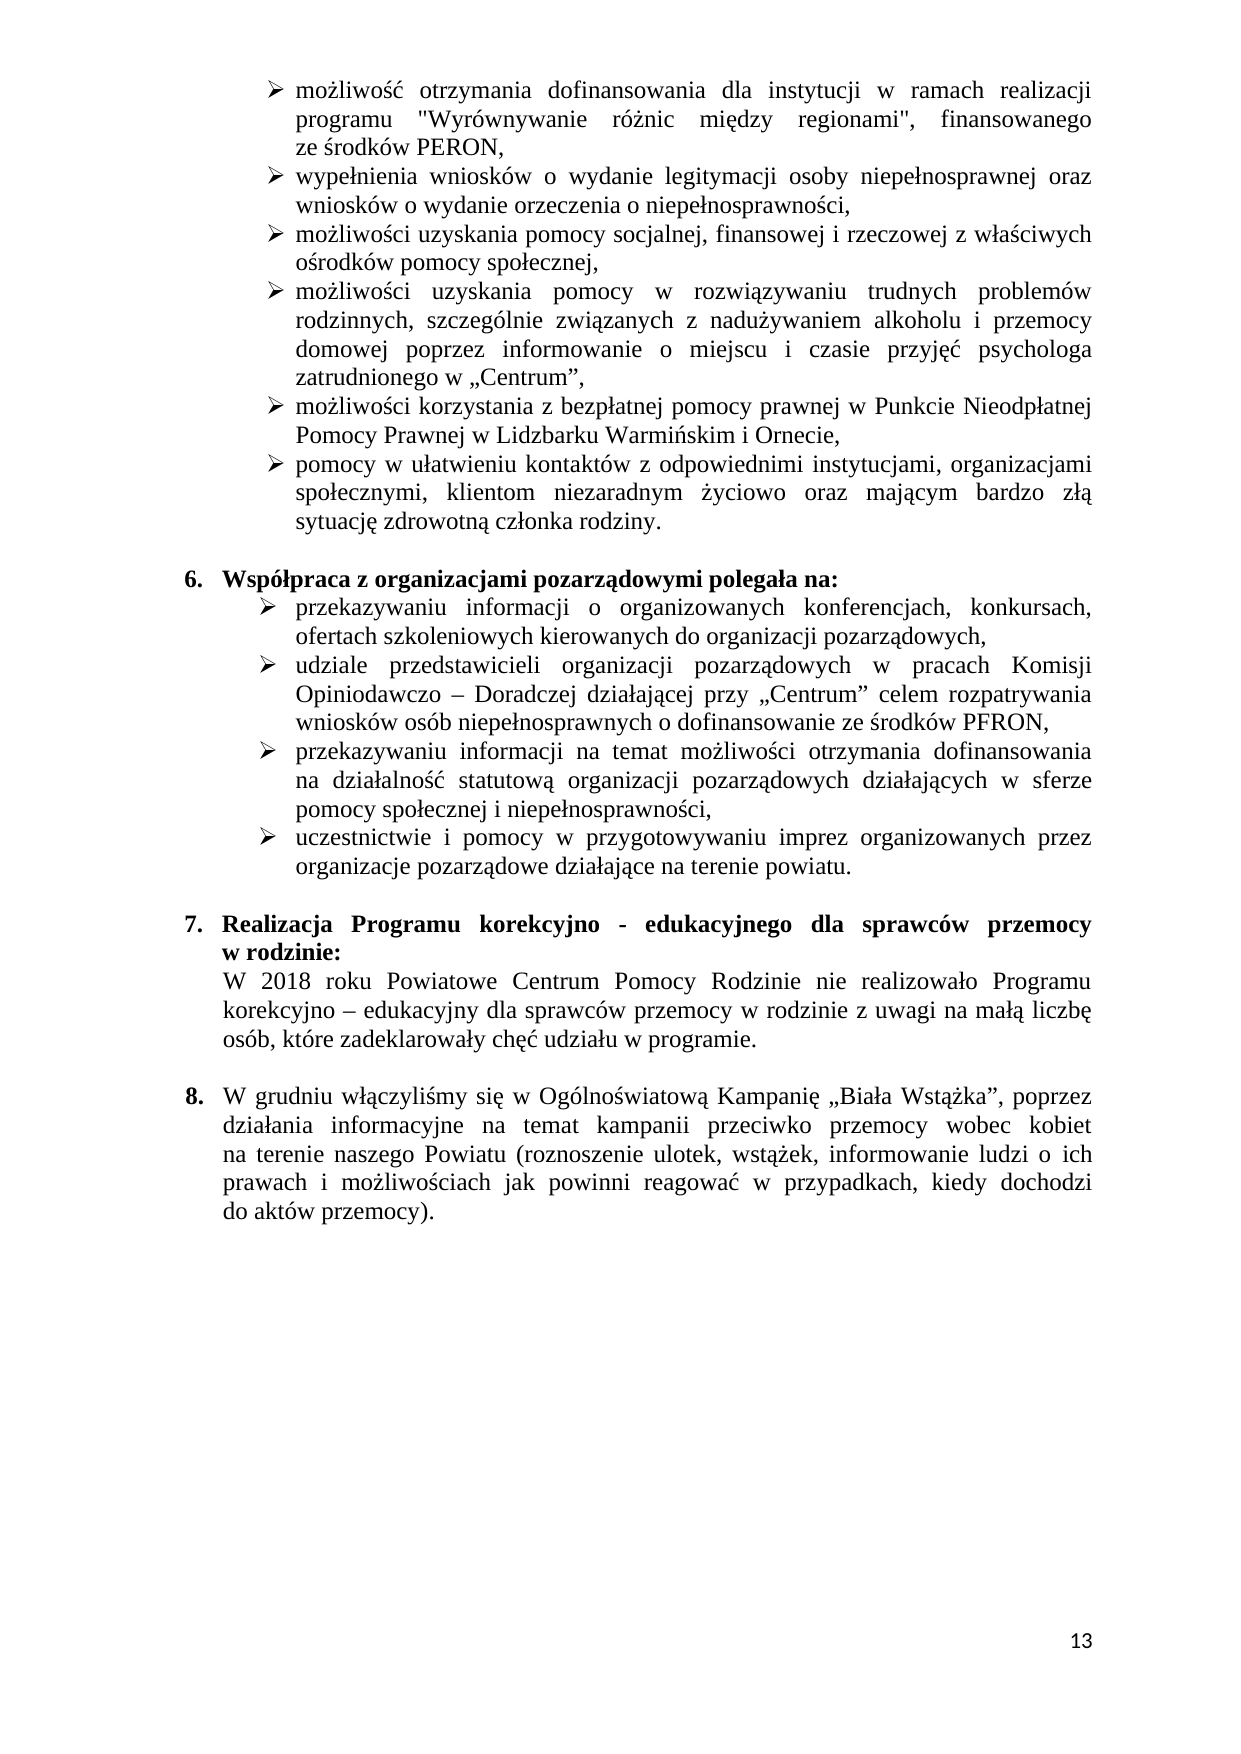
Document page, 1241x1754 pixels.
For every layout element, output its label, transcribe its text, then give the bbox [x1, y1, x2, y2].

list Realizacja Programu korekcyjno - edukacyjnego dla sprawców przemocy w rodzinie: [184, 909, 1092, 966]
list Współpraca z organizacjami pozarządowymi polegała na: [184, 564, 1092, 592]
list przekazywaniu informacji o organizowanych konferencjach, konkursach, ofertach szkoleniowych kierowanych do organizacji pozarządowych, [258, 592, 1092, 650]
list uczestnictwie i pomocy w przygotowywaniu imprez organizowanych przez organizacje pozarządowe działające na terenie powiatu. [258, 822, 1092, 880]
list wypełnienia wniosków o wydanie legitymacji osoby niepełnosprawnej oraz wniosków o wydanie orzeczenia o niepełnosprawności, [266, 161, 1092, 219]
list W 2018 roku Powiatowe Centrum Pomocy Rodzinie nie realizowało Programu korekcyjno – edukacyjny dla sprawców przemocy w rodzinie z uwagi na małą liczbę osób, które zadeklarowały chęć udziału w programie. [223, 966, 1092, 1052]
list możliwość otrzymania dofinansowania dla instytucji w ramach realizacji programu "Wyrównywanie różnic między regionami", finansowanego ze środków PERON, [266, 75, 1092, 161]
list możliwości uzyskania pomocy socjalnej, finansowej i rzeczowej z właściwych ośrodków pomocy społecznej, [266, 219, 1092, 276]
list pomocy w ułatwieniu kontaktów z odpowiednimi instytucjami, organizacjami społecznymi, klientom niezaradnym życiowo oraz mającym bardzo złą sytuację zdrowotną członka rodziny. [266, 449, 1092, 535]
list W grudniu włączyliśmy się w Ogólnoświatową Kampanię „Biała Wstążka”, poprzez działania informacyjne na temat kampanii przeciwko przemocy wobec kobiet na terenie naszego Powiatu (roznoszenie ulotek, wstążek, informowanie ludzi o ich prawach i możliwościach jak powinni reagować w przypadkach, kiedy dochodzi do aktów przemocy). [185, 1081, 1092, 1225]
list możliwości korzystania z bezpłatnej pomocy prawnej w Punkcie Nieodpłatnej Pomocy Prawnej w Lidzbarku Warmińskim i Ornecie, [266, 391, 1092, 449]
list udziale przedstawicieli organizacji pozarządowych w pracach Komisji Opiniodawczo – Doradczej działającej przy „Centrum” celem rozpatrywania wniosków osób niepełnosprawnych o dofinansowanie ze środków PFRON, [258, 650, 1092, 736]
list przekazywaniu informacji na temat możliwości otrzymania dofinansowania na działalność statutową organizacji pozarządowych działających w sferze pomocy społecznej i niepełnosprawności, [258, 736, 1092, 822]
list możliwości uzyskania pomocy w rozwiązywaniu trudnych problemów rodzinnych, szczególnie związanych z nadużywaniem alkoholu i przemocy domowej poprzez informowanie o miejscu i czasie przyjęć psychologa zatrudnionego w „Centrum”, [266, 276, 1092, 391]
